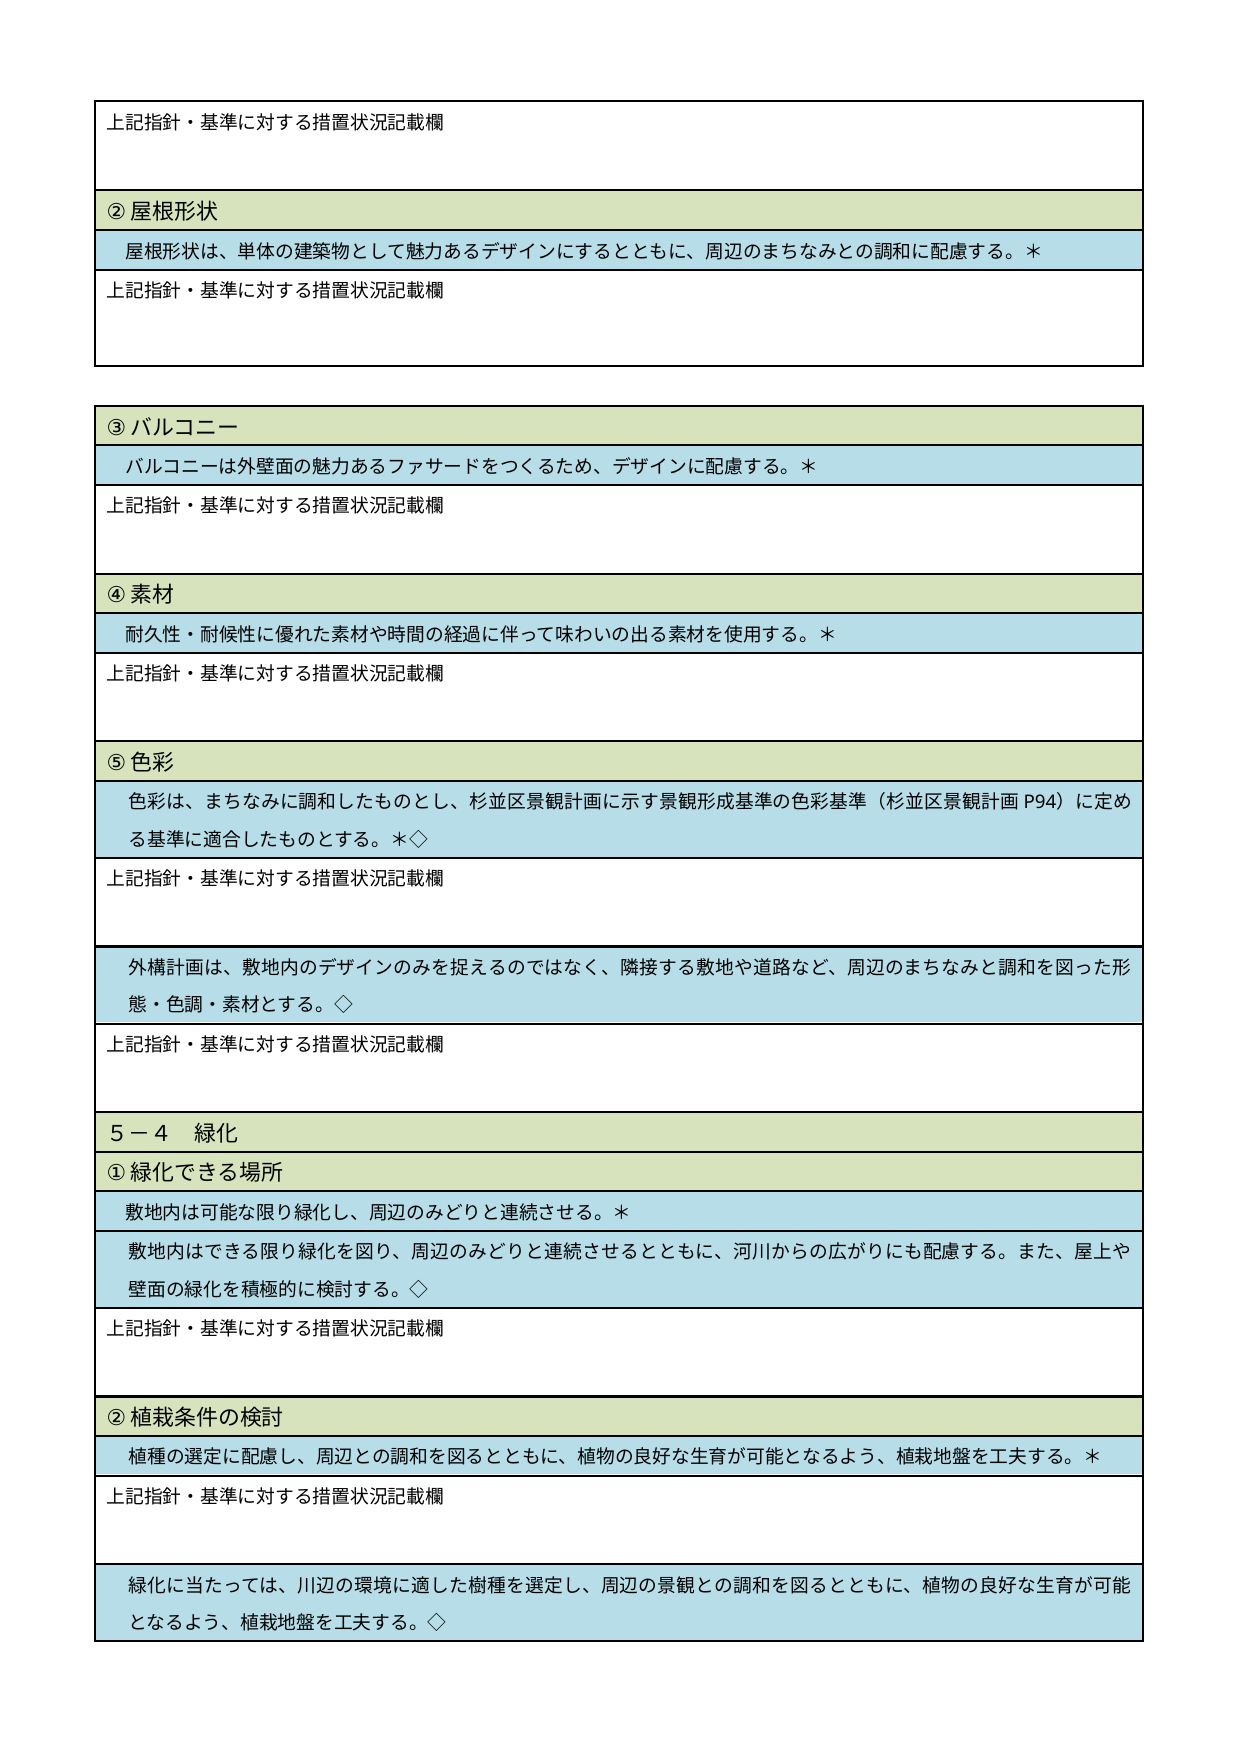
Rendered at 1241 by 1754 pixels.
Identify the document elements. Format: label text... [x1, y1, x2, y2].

table_cell 緑化に当たっては、川辺の環境に適した樹種を選定し、周辺の景観との調和を図るとともに、植物の良好な生育が可能となるよう、植栽地盤を工夫する。◇ [96, 1565, 1142, 1640]
table_cell ⑤色彩 [96, 742, 1142, 780]
table_cell 上記指針・基準に対する措置状況記載欄 [96, 1025, 1142, 1111]
table_cell 上記指針・基準に対する措置状況記載欄 [96, 1477, 1142, 1563]
table_cell ①緑化できる場所 [96, 1153, 1142, 1190]
table_cell ②植栽条件の検討 [96, 1398, 1142, 1435]
table_cell 耐久性・耐候性に優れた素材や時間の経過に伴って味わいの出る素材を使用する。＊ [96, 614, 1142, 652]
table_cell ５－４ 緑化 [96, 1113, 1142, 1151]
table_cell 上記指針・基準に対する措置状況記載欄 [96, 859, 1142, 945]
table_cell バルコニーは外壁面の魅力あるファサードをつくるため、デザインに配慮する。＊ [96, 446, 1142, 484]
table_cell 植種の選定に配慮し、周辺との調和を図るとともに、植物の良好な生育が可能となるよう、植栽地盤を工夫する。＊ [96, 1437, 1142, 1474]
table_cell 外構計画は、敷地内のデザインのみを捉えるのではなく、隣接する敷地や道路など、周辺のまちなみと調和を図った形態・色調・素材とする。◇ [96, 948, 1142, 1022]
table_cell 上記指針・基準に対する措置状況記載欄 [96, 1309, 1142, 1395]
table_cell 敷地内はできる限り緑化を図り、周辺のみどりと連続させるとともに、河川からの広がりにも配慮する。また、屋上や壁面の緑化を積極的に検討する。◇ [96, 1232, 1142, 1307]
table_header ③バルコニー [96, 407, 1142, 444]
table_cell 上記指針・基準に対する措置状況記載欄 [96, 486, 1142, 572]
table_cell 上記指針・基準に対する措置状況記載欄 [96, 102, 1142, 189]
table_cell 上記指針・基準に対する措置状況記載欄 [96, 654, 1142, 740]
table_cell ④素材 [96, 575, 1142, 612]
table_cell 屋根形状は、単体の建築物として魅力あるデザインにするとともに、周辺のまちなみとの調和に配慮する。＊ [96, 231, 1142, 269]
table_cell ②屋根形状 [96, 191, 1142, 229]
table_cell 敷地内は可能な限り緑化し、周辺のみどりと連続させる。＊ [96, 1192, 1142, 1230]
table_cell 上記指針・基準に対する措置状況記載欄 [96, 271, 1142, 365]
table_cell 色彩は、まちなみに調和したものとし、杉並区景観計画に示す景観形成基準の色彩基準（杉並区景観計画P94）に定める基準に適合したものとする。＊◇ [96, 782, 1142, 857]
